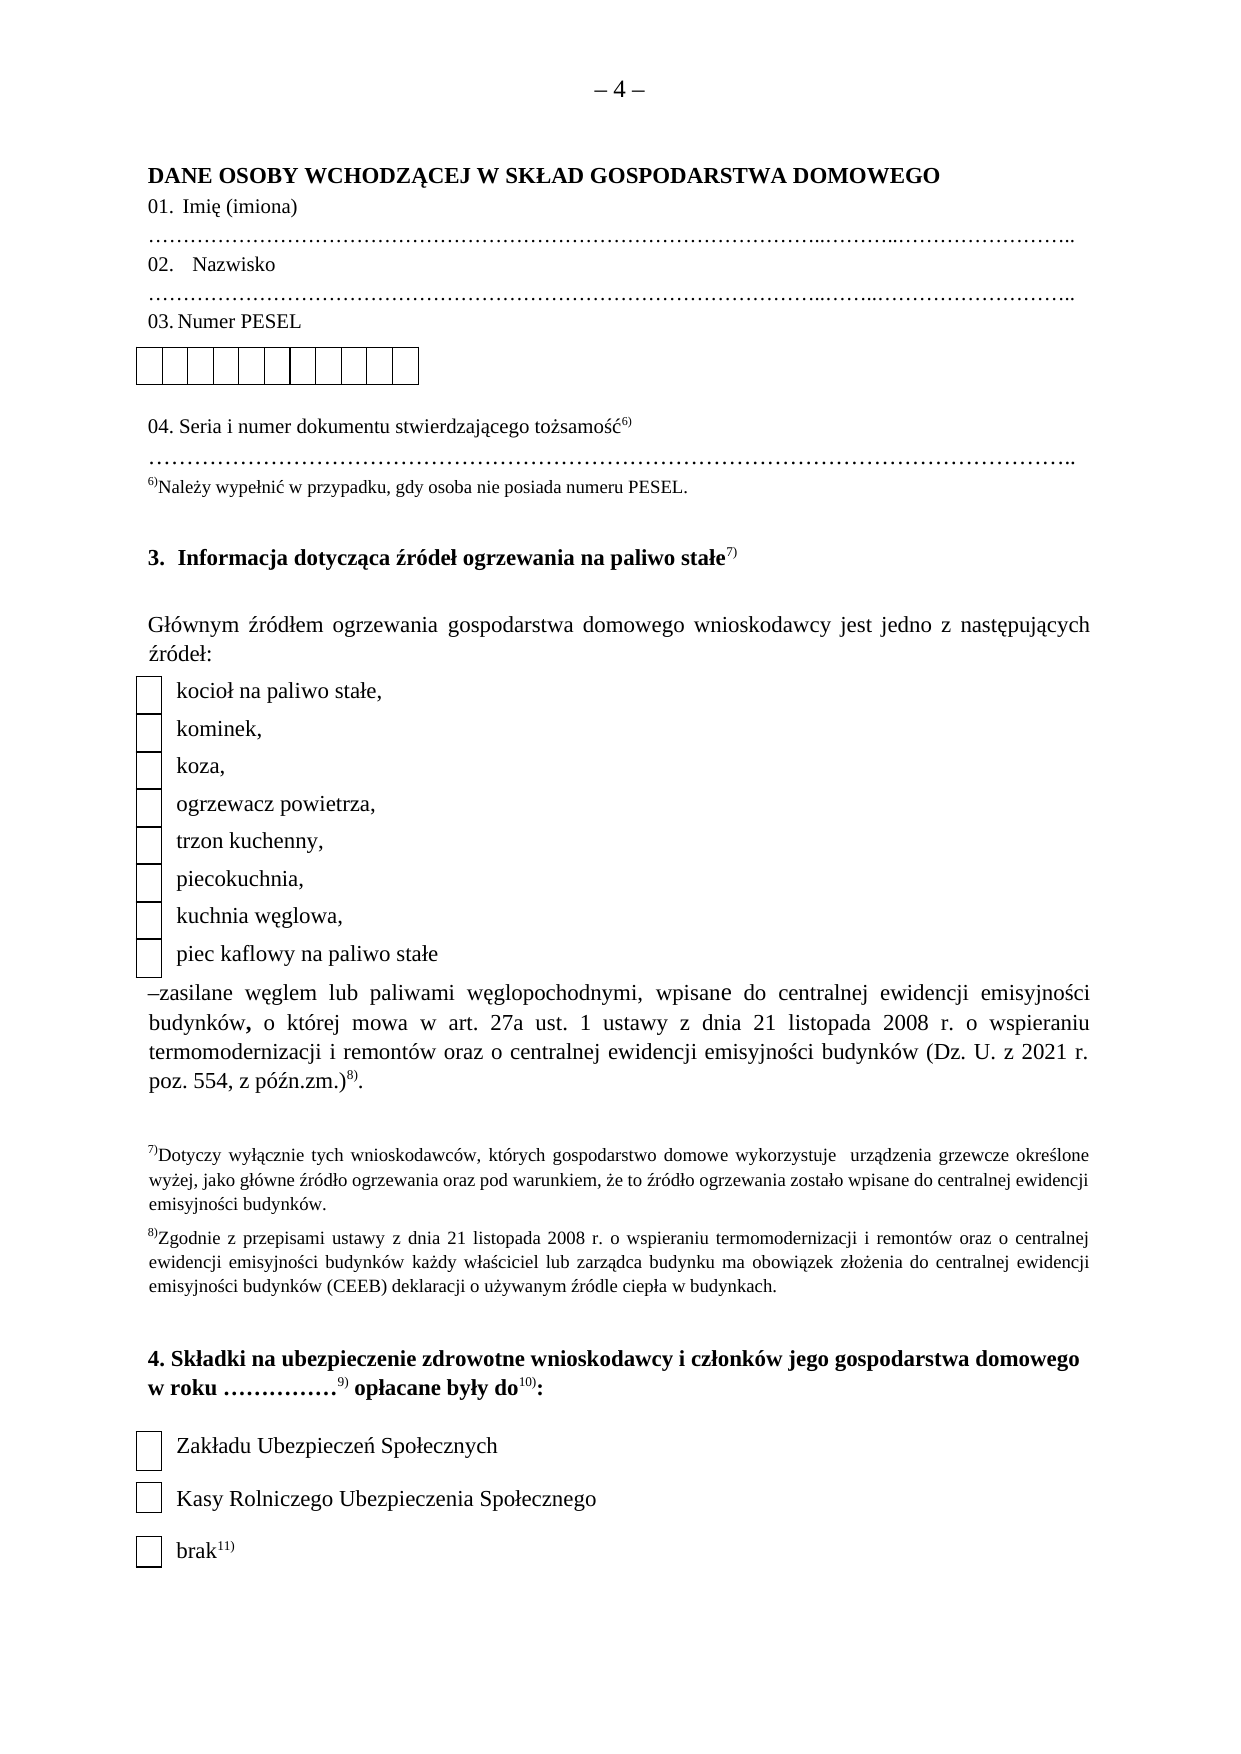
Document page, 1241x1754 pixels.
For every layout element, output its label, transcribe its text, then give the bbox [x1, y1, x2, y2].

text trzon kuchenny, [162, 827, 1091, 854]
list Numer PESEL [148, 309, 1079, 333]
text piecokuchnia, [162, 865, 1091, 891]
table_header [137, 677, 161, 713]
table_header [137, 1483, 161, 1512]
table_header [137, 752, 161, 788]
table_header [393, 348, 418, 384]
table_header [137, 714, 161, 751]
text ……………………………………………………………………………………..……..……………………….. [148, 281, 1091, 305]
table_header [291, 348, 315, 384]
table_header [137, 789, 161, 826]
table_header [367, 348, 392, 384]
table_header [137, 864, 161, 901]
text Głównym źródłem ogrzewania gospodarstwa domowego wnioskodawcy jest jedno z następujących źródeł: [148, 611, 1091, 666]
table_header [214, 348, 238, 384]
text DANE OSOBY WCHODZĄCEJ W SKŁAD GOSPODARSTWA DOMOWEGO [148, 162, 1091, 189]
table_header [137, 939, 161, 977]
table_header [137, 1432, 161, 1469]
list Imię (imiona) [148, 194, 1079, 218]
text kuchnia węglowa, [162, 902, 1091, 929]
table_header [137, 348, 162, 384]
list Nazwisko [148, 252, 1079, 276]
text brak11) [162, 1538, 1091, 1564]
text ……………………………………………………………………………………..………..…………………….. [148, 223, 1091, 247]
table_header [342, 348, 366, 384]
text kominek, [162, 715, 1091, 741]
text 6)Należy wypełnić w przypadku, gdy osoba nie posiada numeru PESEL. [148, 474, 1079, 498]
text –zasilane węglem lub paliwami węglopochodnymi, wpisane do centralnej ewidencji emisyjności budynków, o której mowa w art. 27a ust. 1 ustawy z dnia 21 listopada 2008 r. o wspieraniu termomodernizacji i remontów oraz o centralnej ewidencji emisyjności budynków (Dz. U. z 2021 r. poz. 554, z późn.zm.)8). [148, 977, 1091, 1094]
table_header [137, 1537, 161, 1566]
list Informacja dotycząca źródeł ogrzewania na paliwo stałe7) [148, 544, 1079, 571]
text piec kaflowy na paliwo stałe [162, 940, 1091, 966]
text 04. Seria i numer dokumentu stwierdzającego tożsamość6) [148, 414, 1091, 438]
text Kasy Rolniczego Ubezpieczenia Społecznego [162, 1485, 1091, 1511]
text kocioł na paliwo stałe, [162, 677, 1091, 704]
table_header [316, 348, 341, 384]
table_header [163, 348, 187, 384]
text 8)Zgodnie z przepisami ustawy z dnia 21 listopada 2008 r. o wspieraniu termomodernizacji i remontów oraz o centralnej ewidencji emisyjności budynków każdy właściciel lub zarządca budynku ma obowiązek złożenia do centralnej ewidencji emisyjności budynków (CEEB) deklaracji o używanym źródle ciepła w budynkach. [148, 1225, 1091, 1297]
text Zakładu Ubezpieczeń Społecznych [162, 1432, 1091, 1458]
table_header [239, 348, 264, 384]
table_header [188, 348, 213, 384]
text ………………………………………………………………………………………………………….. [148, 443, 1091, 469]
text koza, [162, 752, 1091, 779]
text ogrzewacz powietrza, [162, 790, 1091, 816]
table_header [265, 348, 289, 384]
table_header [137, 902, 161, 938]
text 7)Dotyczy wyłącznie tych wnioskodawców, których gospodarstwo domowe wykorzystuje urządzenia grzewcze określone wyżej, jako główne źródło ogrzewania oraz pod warunkiem, że to źródło ogrzewania zostało wpisane do centralnej ewidencji emisyjności budynków. [148, 1142, 1091, 1214]
text 4. Składki na ubezpieczenie zdrowotne wnioskodawcy i członków jego gospodarstwa domowego w roku ……………9) opłacane były do10): [148, 1345, 1091, 1400]
table_header [137, 827, 161, 863]
